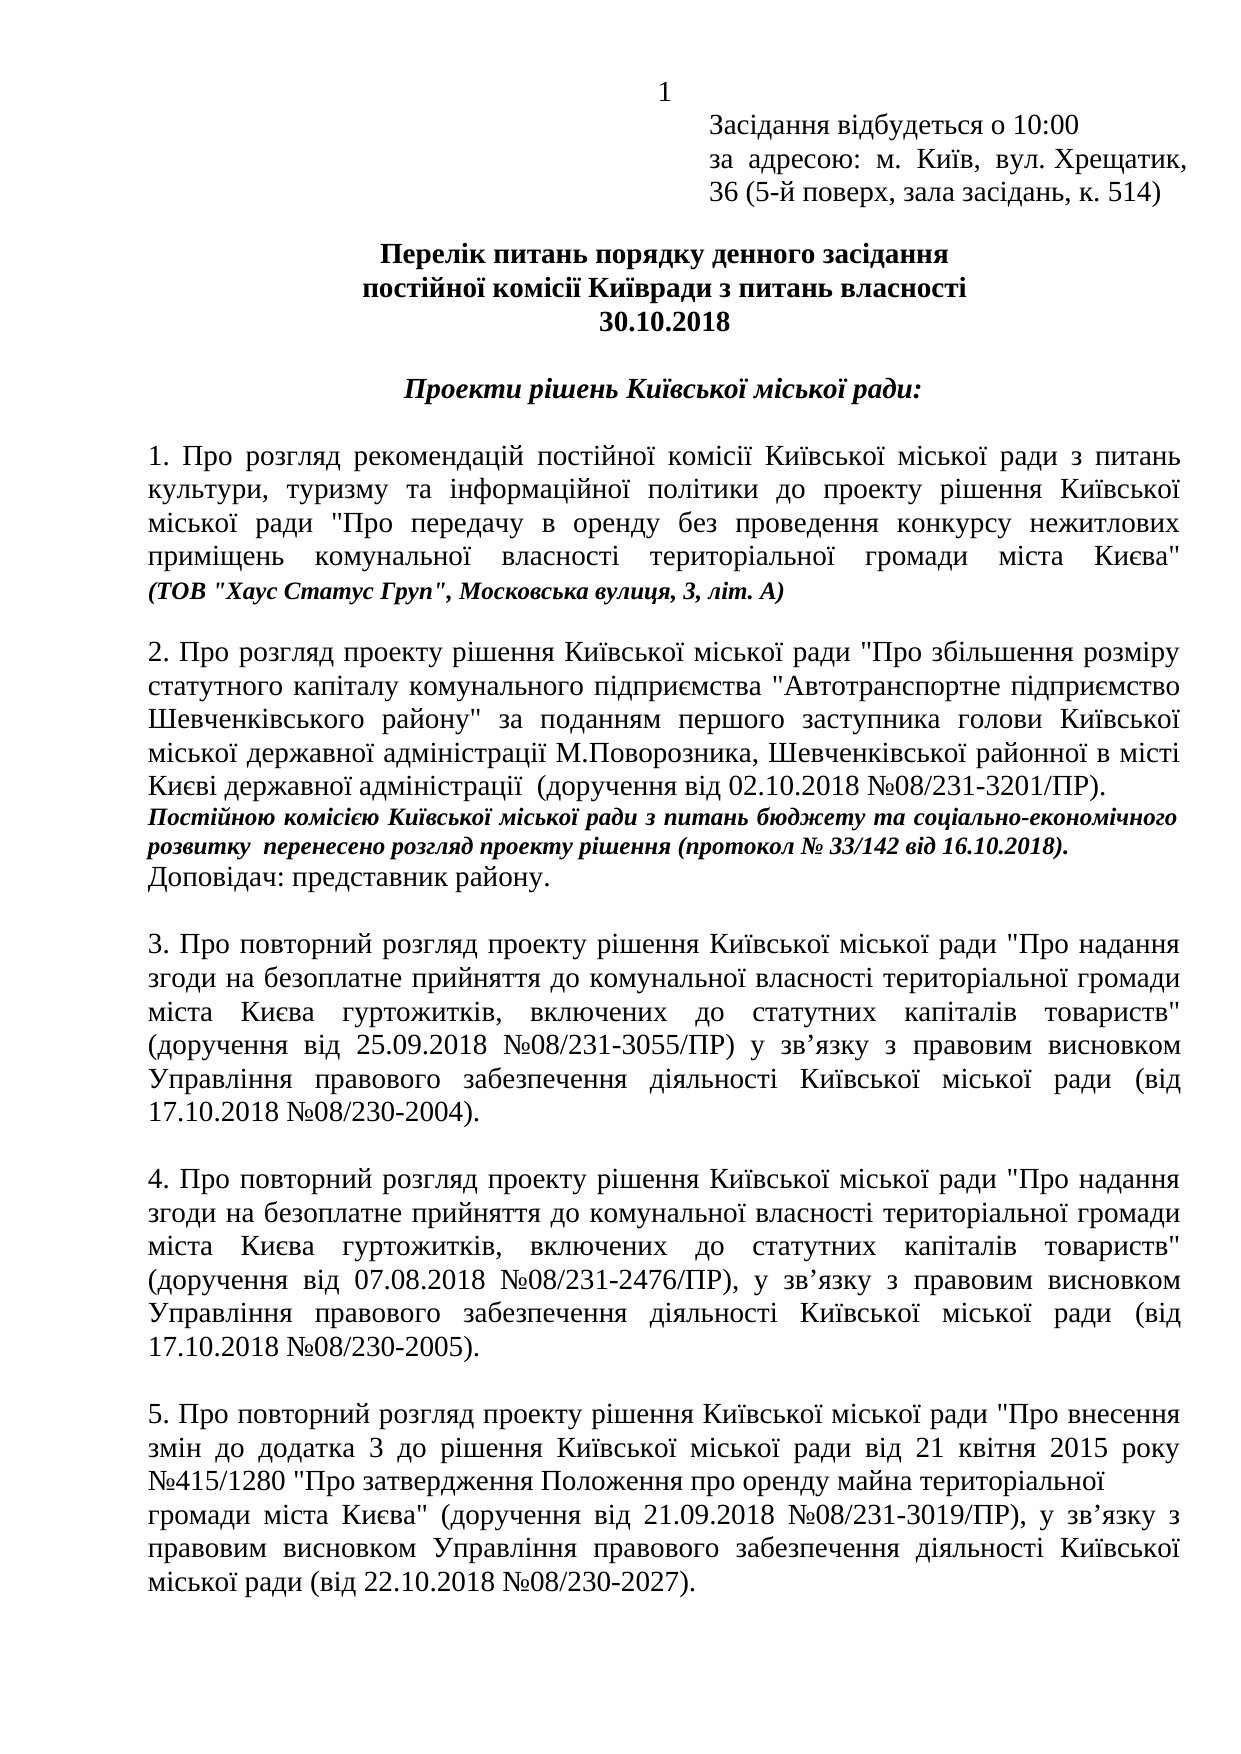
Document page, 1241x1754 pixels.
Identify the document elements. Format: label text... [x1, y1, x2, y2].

text Постійною комісією Київської міської ради з питань бюджету та соціально-економічного розвитку перенесено розгляд проекту рішення (протокол № 33/142 від 16.10.2018). [148, 802, 1181, 859]
text постійної комісії Київради з питань власності [148, 270, 1181, 304]
text за адресою: м. Київ, вул. Хрещатик, 36 (5-й поверх, зала засідань, к. 514) [709, 141, 1187, 208]
text 4. Про повторний розгляд проекту рішення Київської міської ради "Про надання згоди на безоплатне прийняття до комунальної власності територіальної громади міста Києва гуртожитків, включених до статутних капіталів товариств" (доручення від 07.08.2018 №08/231-2476/ПР), у зв’язку з правовим висновком Управління правового забезпечення діяльності Київської міської ради (від 17.10.2018 №08/230-2005). [148, 1161, 1181, 1363]
text 2. Про розгляд проекту рішення Київської міської ради "Про збільшення розміру статутного капіталу комунального підприємства "Автотранспортне підприємство Шевченківського району" за поданням першого заступника голови Київської міської державної адміністрації М.Поворозника, Шевченківської районної в місті Києві державної адміністрації (доручення від 02.10.2018 №08/231-3201/ПР). [148, 634, 1181, 802]
text Доповідач: представник району. [148, 859, 1181, 893]
text Перелік питань порядку денного засідання [148, 237, 1181, 270]
text 3. Про повторний розгляд проекту рішення Київської міської ради "Про надання згоди на безоплатне прийняття до комунальної власності територіальної громади міста Києва гуртожитків, включених до статутних капіталів товариств" (доручення від 25.09.2018 №08/231-3055/ПР) у зв’язку з правовим висновком Управління правового забезпечення діяльності Київської міської ради (від 17.10.2018 №08/230-2004). [148, 927, 1181, 1128]
text 1. Про розгляд рекомендацій постійної комісії Київської міської ради з питань культури, туризму та інформаційної політики до проекту рішення Київської міської ради "Про передачу в оренду без проведення конкурсу нежитлових приміщень комунальної власності територіальної громади міста Києва" (ТОВ "Хаус Статус Груп", Московська вулиця, 3, літ. А) [148, 438, 1181, 606]
text громади міста Києва" (доручення від 21.09.2018 №08/231-3019/ПР), у зв’язку з правовим висновком Управління правового забезпечення діяльності Київської міської ради (від 22.10.2018 №08/230-2027). [148, 1497, 1181, 1597]
text Засідання відбудеться о 10:00 [709, 107, 1187, 141]
text 30.10.2018 [148, 304, 1181, 337]
text Проекти рішень Київської міської ради: [148, 371, 1181, 404]
text 5. Про повторний розгляд проекту рішення Київської міської ради "Про внесення змін до додатка 3 до рішення Київської міської ради від 21 квітня 2015 року №415/1280 "Про затвердження Положення про оренду майна територіальної [148, 1396, 1181, 1497]
